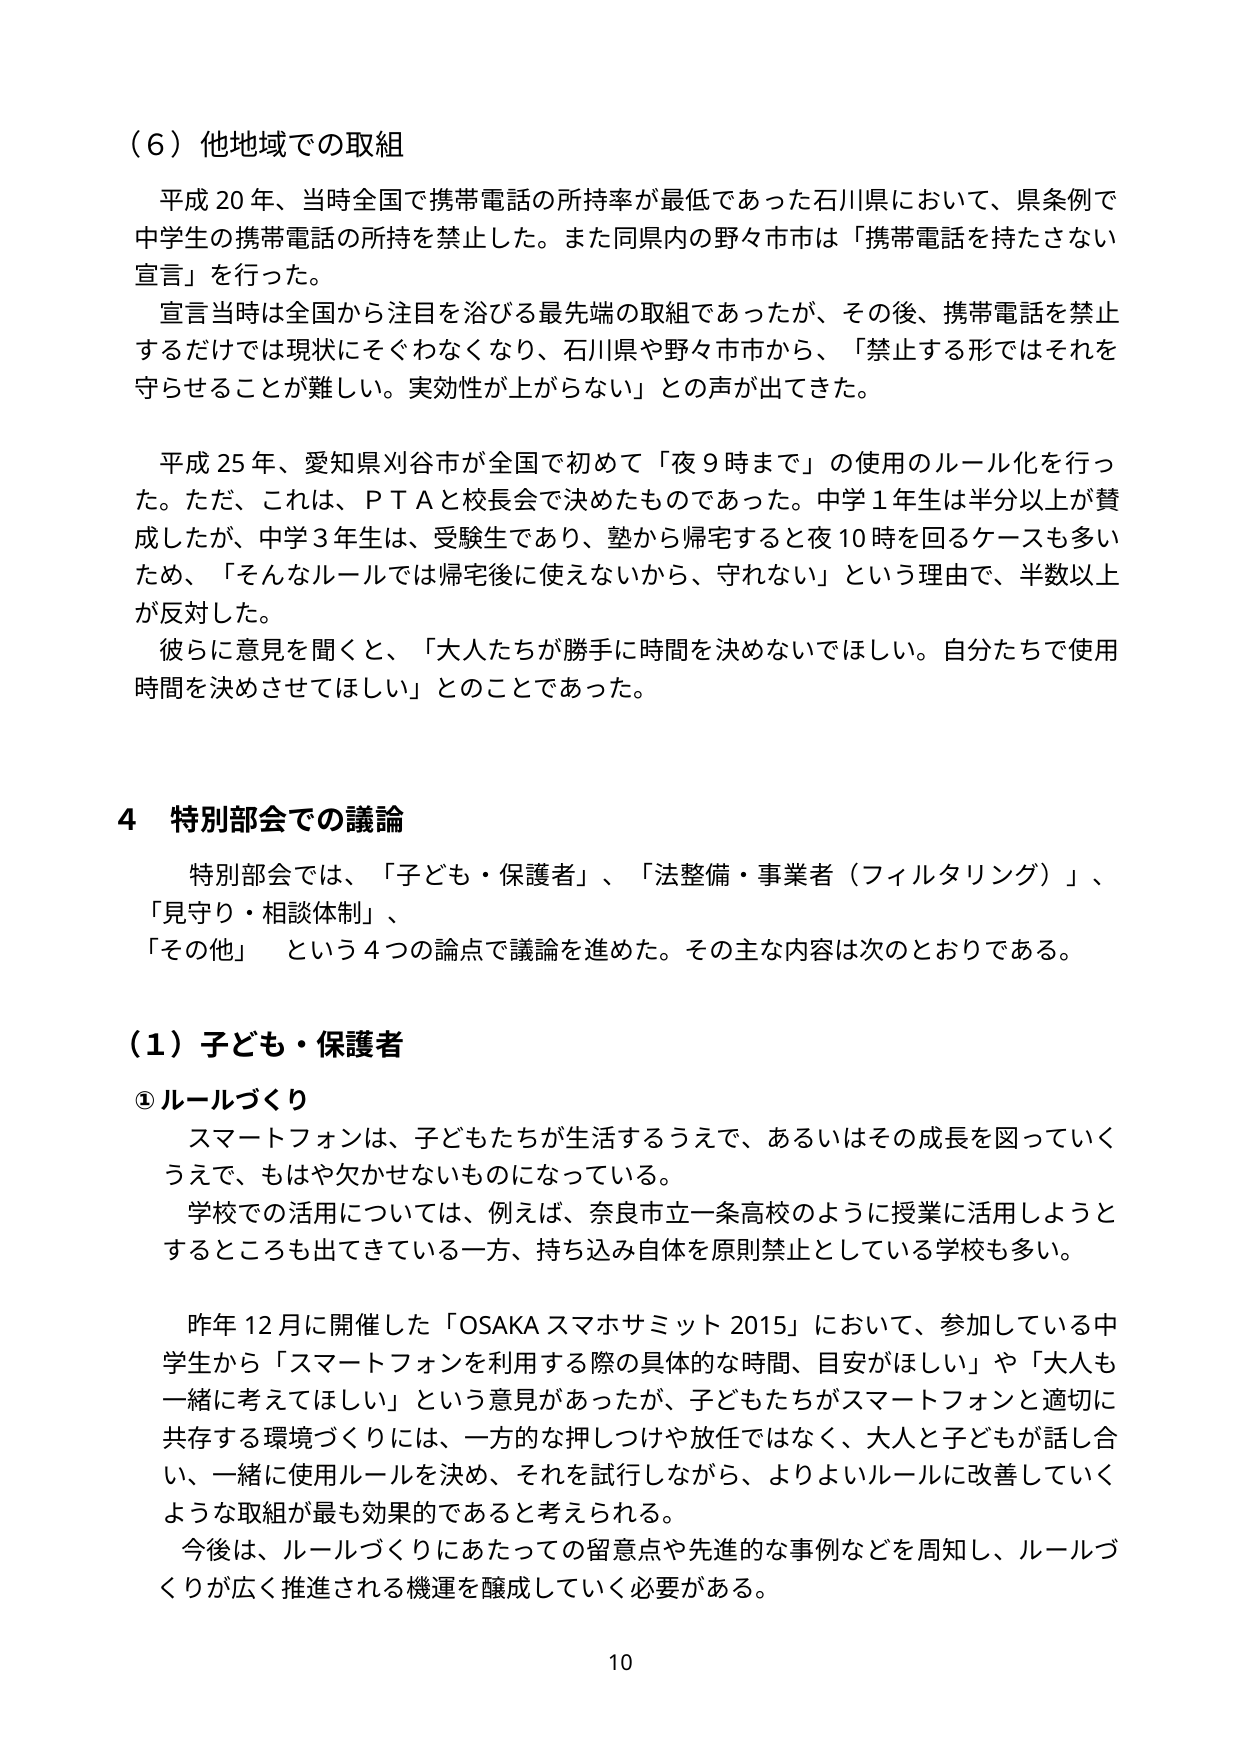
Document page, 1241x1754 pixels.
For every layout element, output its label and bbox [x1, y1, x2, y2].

table_header [101, 105, 1131, 1642]
